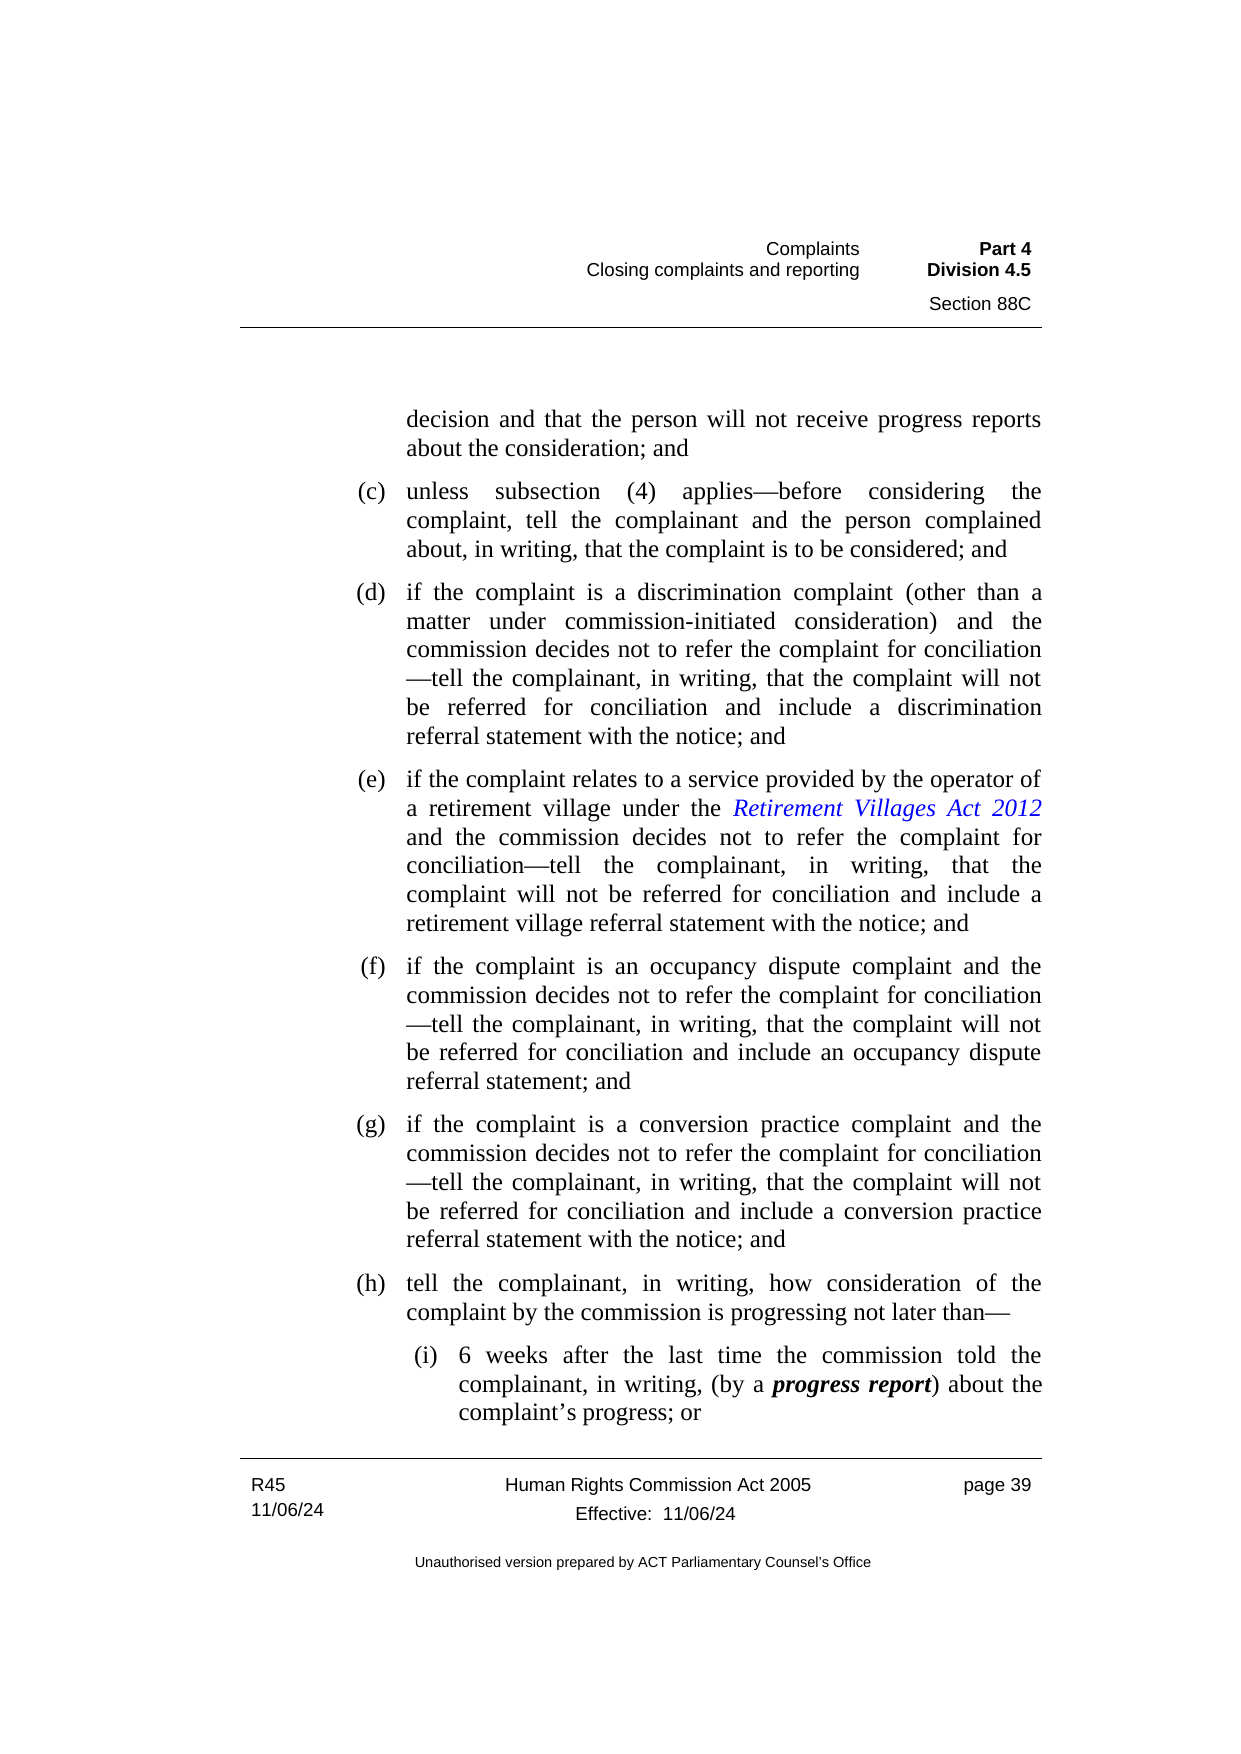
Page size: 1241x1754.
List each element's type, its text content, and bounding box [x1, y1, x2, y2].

text (h) tell the complainant, in writing, how consideration of the complaint by the commission is progressing not later than— [239, 1268, 1042, 1325]
text (i) 6 weeks after the last time the commission told the complainant, in writing, (by a progress report) about the complaint’s progress; or [239, 1340, 1042, 1426]
text (e) if the complaint relates to a service provided by the operator of a retirement village under the Retirement Villages Act 2012 and the commission decides not to refer the complaint for conciliation—tell the complainant, in writing, that the complaint will not be referred for conciliation and include a retirement village referral statement with the notice; and [239, 764, 1042, 937]
text (f) if the complaint is an occupancy dispute complaint and the commission decides not to refer the complaint for conciliation—tell the complainant, in writing, that the complaint will not be referred for conciliation and include an occupancy dispute referral statement; and [239, 951, 1042, 1095]
text (g) if the complaint is a conversion practice complaint and the commission decides not to refer the complaint for conciliation—tell the complainant, in writing, that the complaint will not be referred for conciliation and include a conversion practice referral statement with the notice; and [239, 1109, 1042, 1253]
text (c) unless subsection (4) applies—before considering the complaint, tell the complainant and the person complained about, in writing, that the complaint is to be considered; and [239, 476, 1042, 562]
text (d) if the complaint is a discrimination complaint (other than a matter under commission-initiated consideration) and the commission decides not to refer the complaint for conciliation—tell the complainant, in writing, that the complaint will not be referred for conciliation and include a discrimination referral statement with the notice; and [239, 577, 1042, 749]
